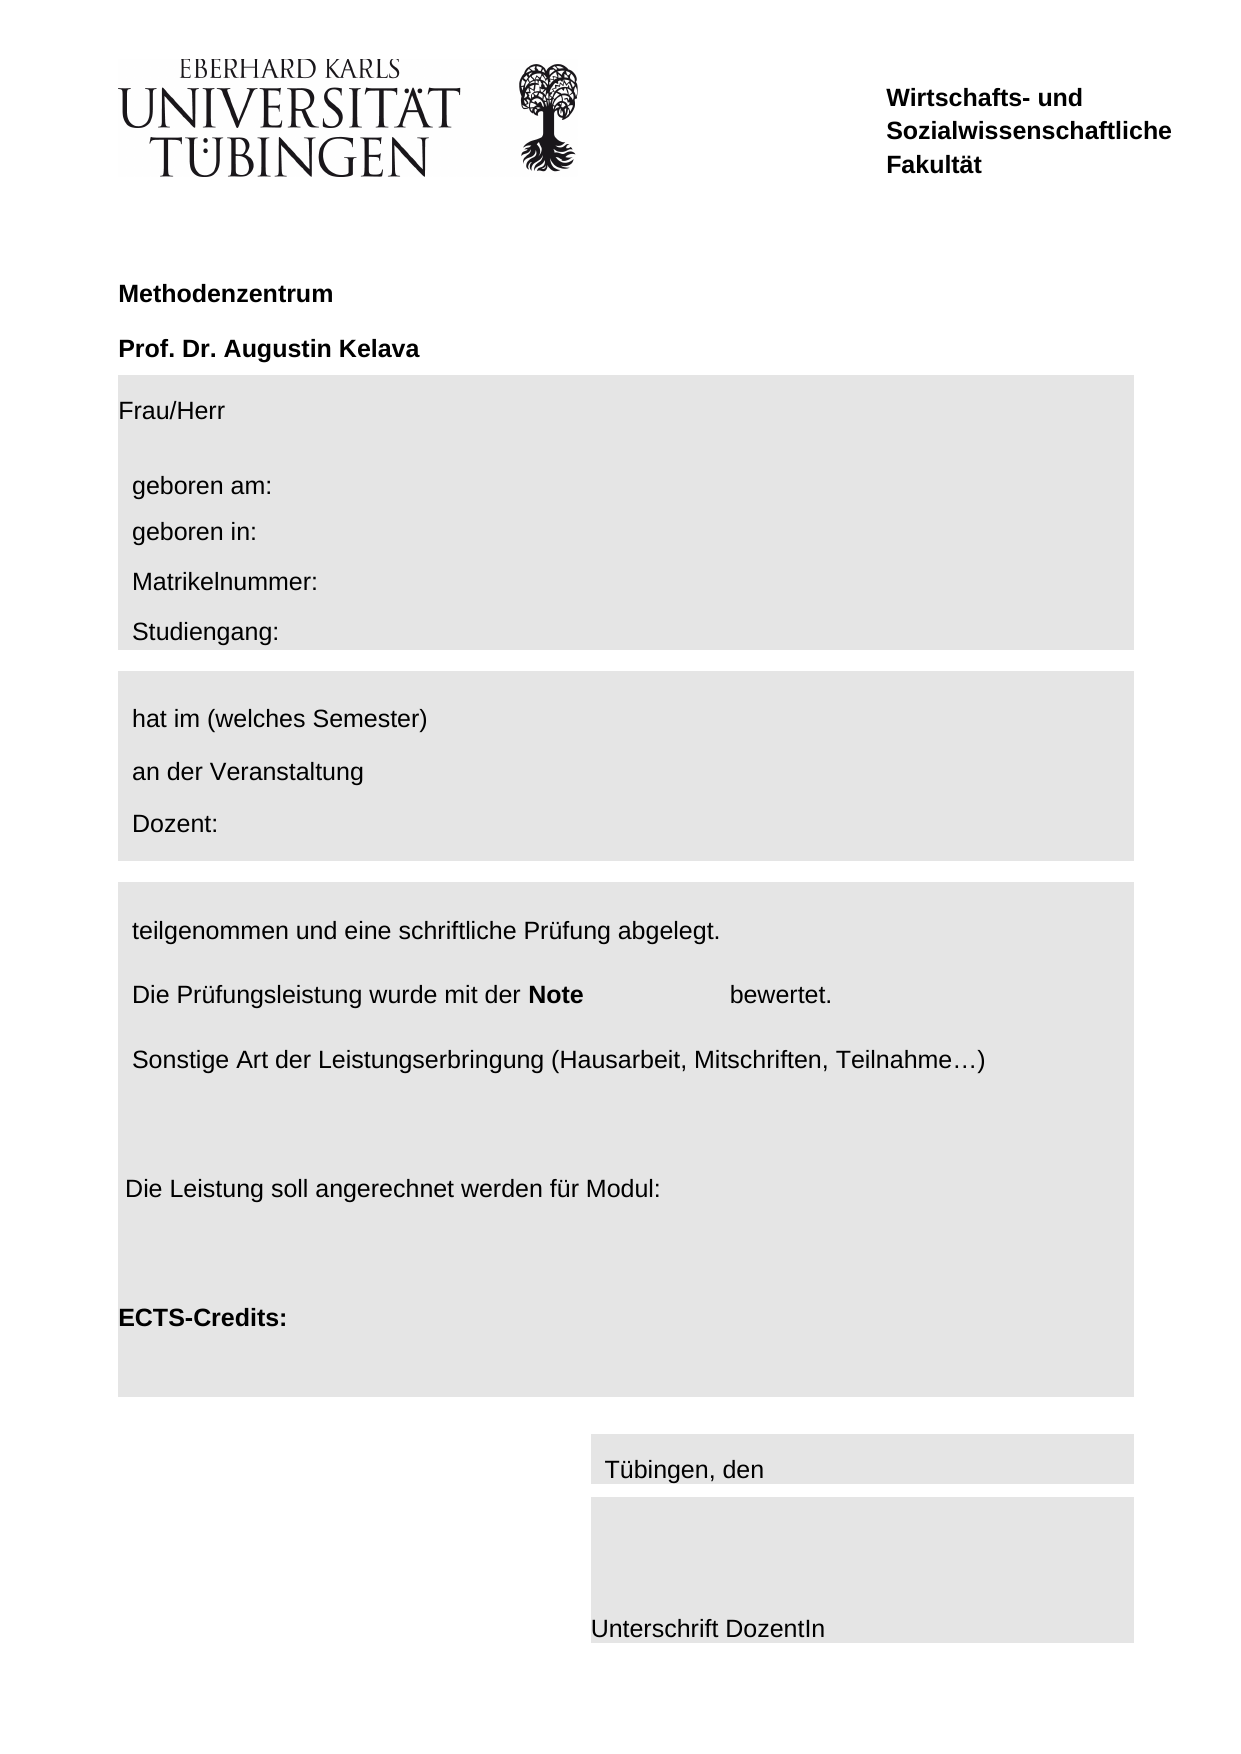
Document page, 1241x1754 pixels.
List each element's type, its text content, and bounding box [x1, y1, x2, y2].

text Prof. Dr. Augustin Kelava [118, 335, 1134, 362]
text geboren am: [118, 437, 1134, 500]
text geboren in: [118, 500, 1134, 550]
text Die Prüfungsleistung wurde mit der Note bewertet. [118, 982, 1134, 1009]
text Frau/Herr [118, 375, 1134, 425]
text Studiengang: [118, 600, 1134, 650]
text Matrikelnummer: [118, 550, 1134, 600]
text Dozent: [118, 810, 1134, 837]
picture [118, 59, 578, 177]
text teilgenommen und eine schriftliche Prüfung abgelegt. [118, 882, 1134, 945]
text Sonstige Art der Leistungserbringung (Hausarbeit, Mitschriften, Teilnahme…) [118, 1047, 1134, 1074]
text Tübingen, den [591, 1434, 1134, 1484]
text an der Veranstaltung [118, 758, 1134, 785]
text hat im (welches Semester) [118, 671, 1134, 733]
text Die Leistung soll angerechnet werden für Modul: [118, 1176, 1134, 1203]
text Unterschrift DozentIn [591, 1605, 1134, 1643]
text ECTS-Credits: [118, 1305, 1134, 1332]
text Methodenzentrum [118, 281, 1134, 308]
